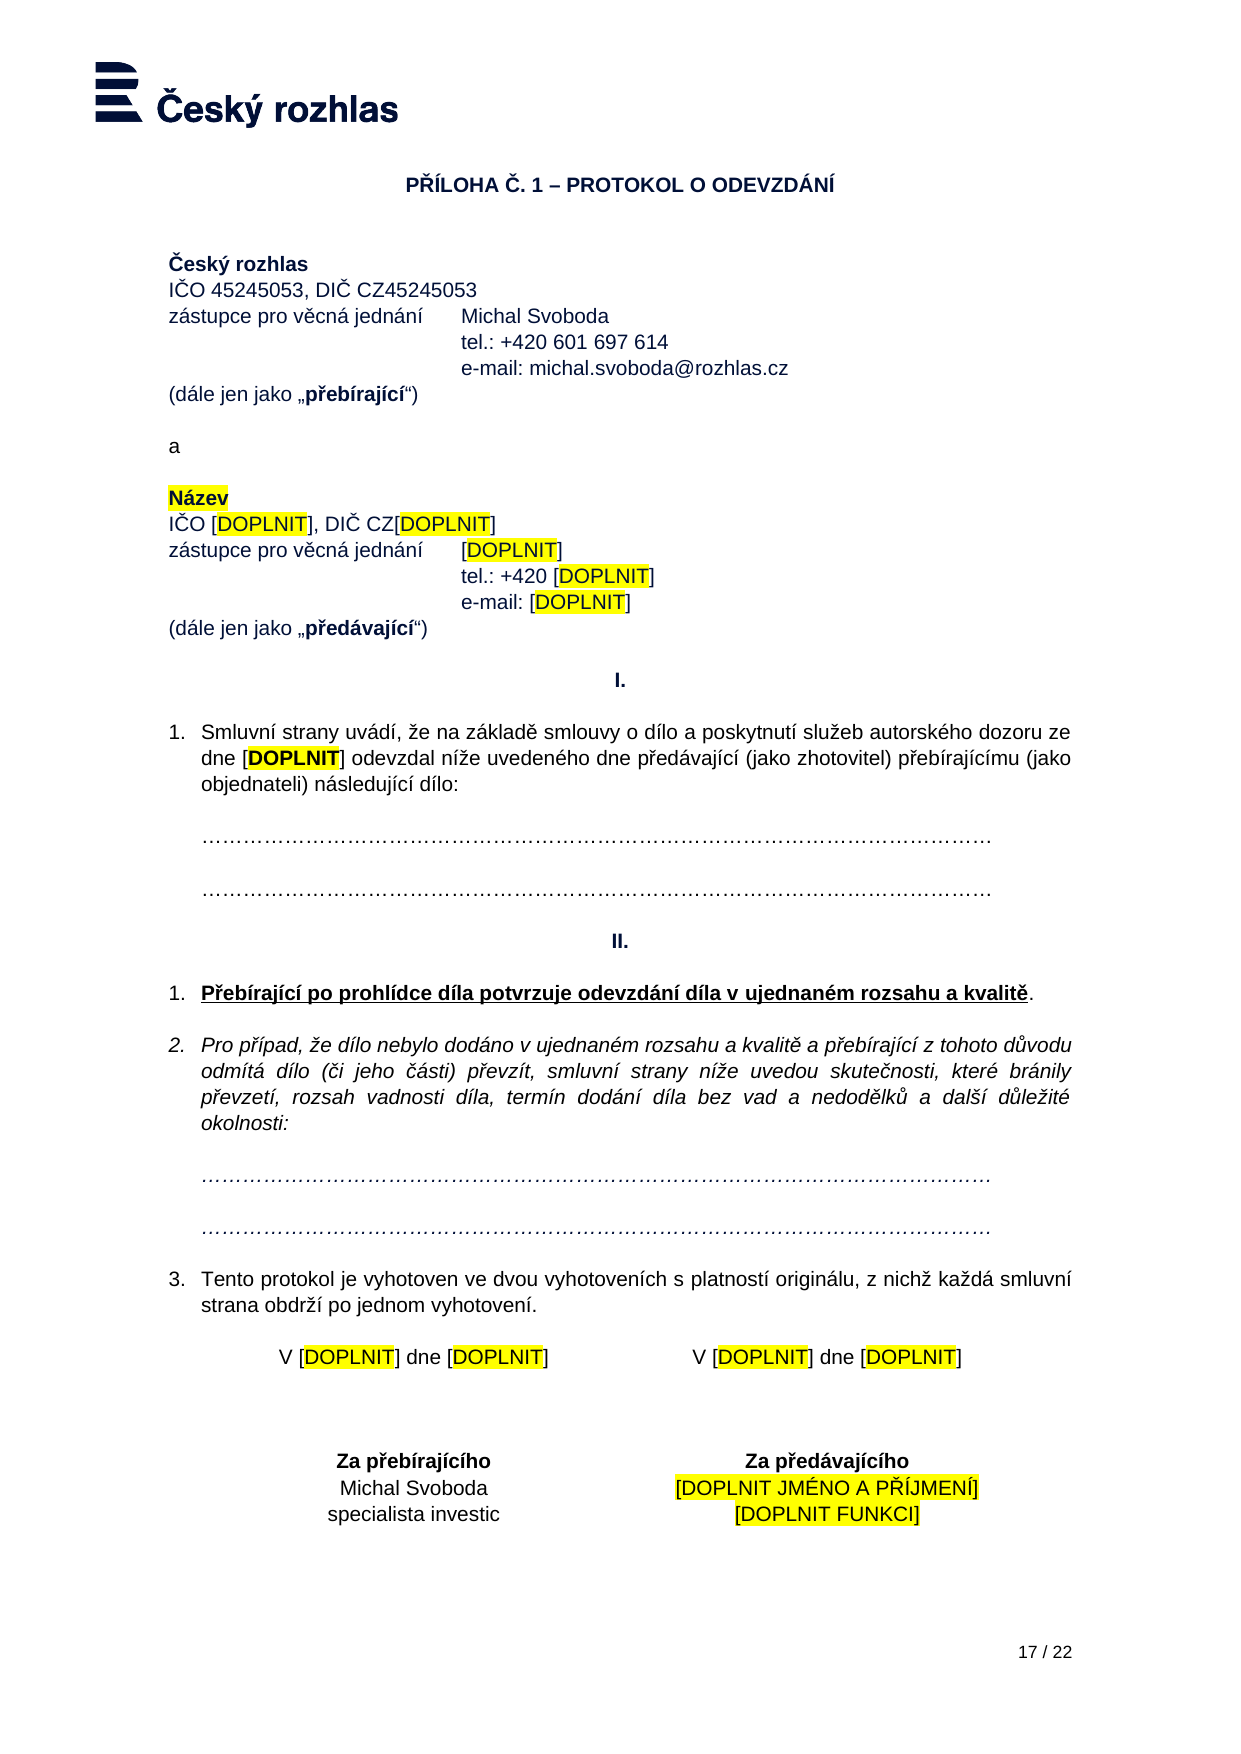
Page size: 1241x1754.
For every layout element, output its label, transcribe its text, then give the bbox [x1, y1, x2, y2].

list Smluvní strany uvádí, že na základě smlouvy o dílo a poskytnutí služeb autorského dozoru ze dne [DOPLNIT] odevzdal níže uvedeného dne předávající (jako zhotovitel) přebírajícímu (jako objednateli) následující dílo: [168, 719, 1072, 797]
list Přebírající po prohlídce díla potvrzuje odevzdání díla v ujednaném rozsahu a kvalitě. [168, 979, 1072, 1005]
text tel.: +420 601 697 614 [168, 328, 1072, 354]
table_cell Za přebírajícího Michal Svoboda specialista investic [207, 1370, 621, 1526]
list …………………………………………………………………………………………………… [201, 875, 1072, 901]
text (dále jen jako „přebírající“) [168, 380, 1072, 406]
table_cell Za předávajícího [DOPLNIT JMÉNO A PŘÍJMENÍ] [DOPLNIT FUNKCI] [621, 1370, 1033, 1526]
list …………………………………………………………………………………………………… [201, 823, 1072, 849]
text tel.: +420 [DOPLNIT] [168, 563, 1072, 589]
subtitle …………………………………………………………………………………………………… [201, 1214, 1072, 1240]
text Český rozhlas [168, 250, 1072, 276]
text zástupce pro věcná jednání [DOPLNIT] [168, 537, 1072, 563]
table_header V [DOPLNIT] dne [DOPLNIT] [207, 1344, 621, 1370]
subtitle II. [168, 927, 1072, 953]
text (dále jen jako „předávající“) [168, 615, 1072, 641]
list Pro případ, že dílo nebylo dodáno v ujednaném rozsahu a kvalitě a přebírající z tohoto důvodu odmítá dílo (či jeho části) převzít, smluvní strany níže uvedou skutečnosti, které bránily převzetí, rozsah vadnosti díla, termín dodání díla bez vad a nedodělků a další důležité okolnosti: [168, 1031, 1072, 1136]
text Název [168, 484, 1072, 511]
text IČO [DOPLNIT], DIČ CZ[DOPLNIT] [168, 511, 1072, 537]
text zástupce pro věcná jednání Michal Svoboda [168, 302, 1072, 328]
text e-mail: michal.svoboda@rozhlas.cz [168, 354, 1072, 380]
text IČO 45245053, DIČ CZ45245053 [168, 276, 1072, 302]
text e-mail: [DOPLNIT] [168, 589, 1072, 615]
table_header V [DOPLNIT] dne [DOPLNIT] [621, 1344, 1033, 1370]
text a [168, 432, 1072, 458]
list Tento protokol je vyhotoven ve dvou vyhotoveních s platností originálu, z nichž každá smluvní strana obdrží po jednom vyhotovení. [168, 1266, 1072, 1318]
subtitle I. [168, 667, 1072, 693]
text PŘÍLOHA Č. 1 – PROTOKOL O ODEVZDÁNÍ [168, 172, 1072, 198]
picture [95, 62, 398, 128]
subtitle …………………………………………………………………………………………………… [168, 1162, 1072, 1188]
